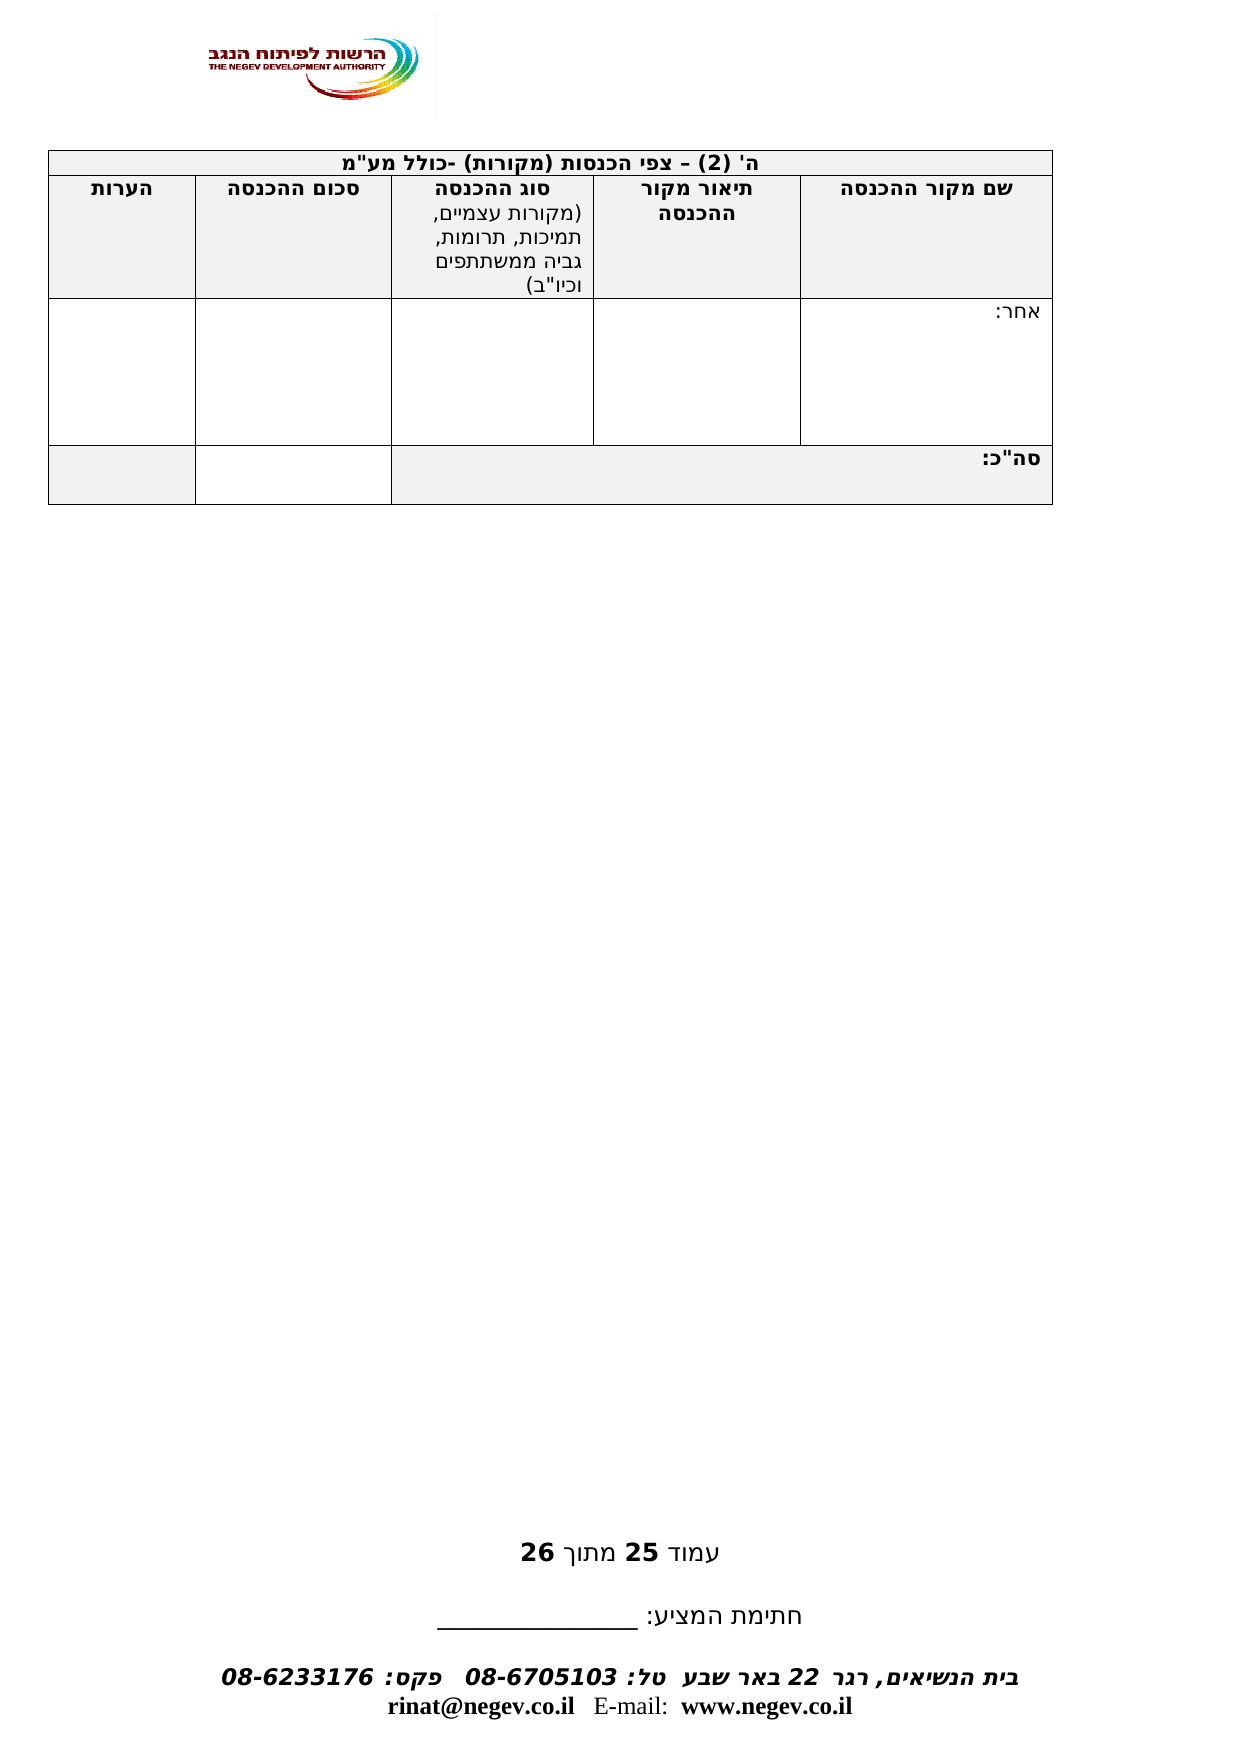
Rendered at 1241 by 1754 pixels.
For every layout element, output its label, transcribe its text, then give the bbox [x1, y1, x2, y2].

table_cell סכום ההכנסה [196, 176, 391, 298]
table_header ה' (2) – צפי הכנסות (מקורות) -כולל מע"מ [49, 151, 1052, 175]
table_cell שם מקור ההכנסה [801, 176, 1052, 298]
table_cell [196, 446, 391, 504]
table_cell [49, 446, 195, 504]
table_cell [392, 299, 593, 445]
table_cell סה"כ: [392, 446, 1052, 504]
table_cell סוג ההכנסה (מקורות עצמיים, תמיכות, תרומות, גביה ממשתתפים וכיו"ב) [392, 176, 593, 298]
picture [187, 14, 436, 123]
table_cell תיאור מקור ההכנסה [594, 176, 800, 298]
table_cell [196, 299, 391, 445]
table_cell [49, 299, 195, 445]
table_cell הערות [49, 176, 195, 298]
table_cell [594, 299, 800, 445]
table_cell אחר: [801, 299, 1052, 445]
